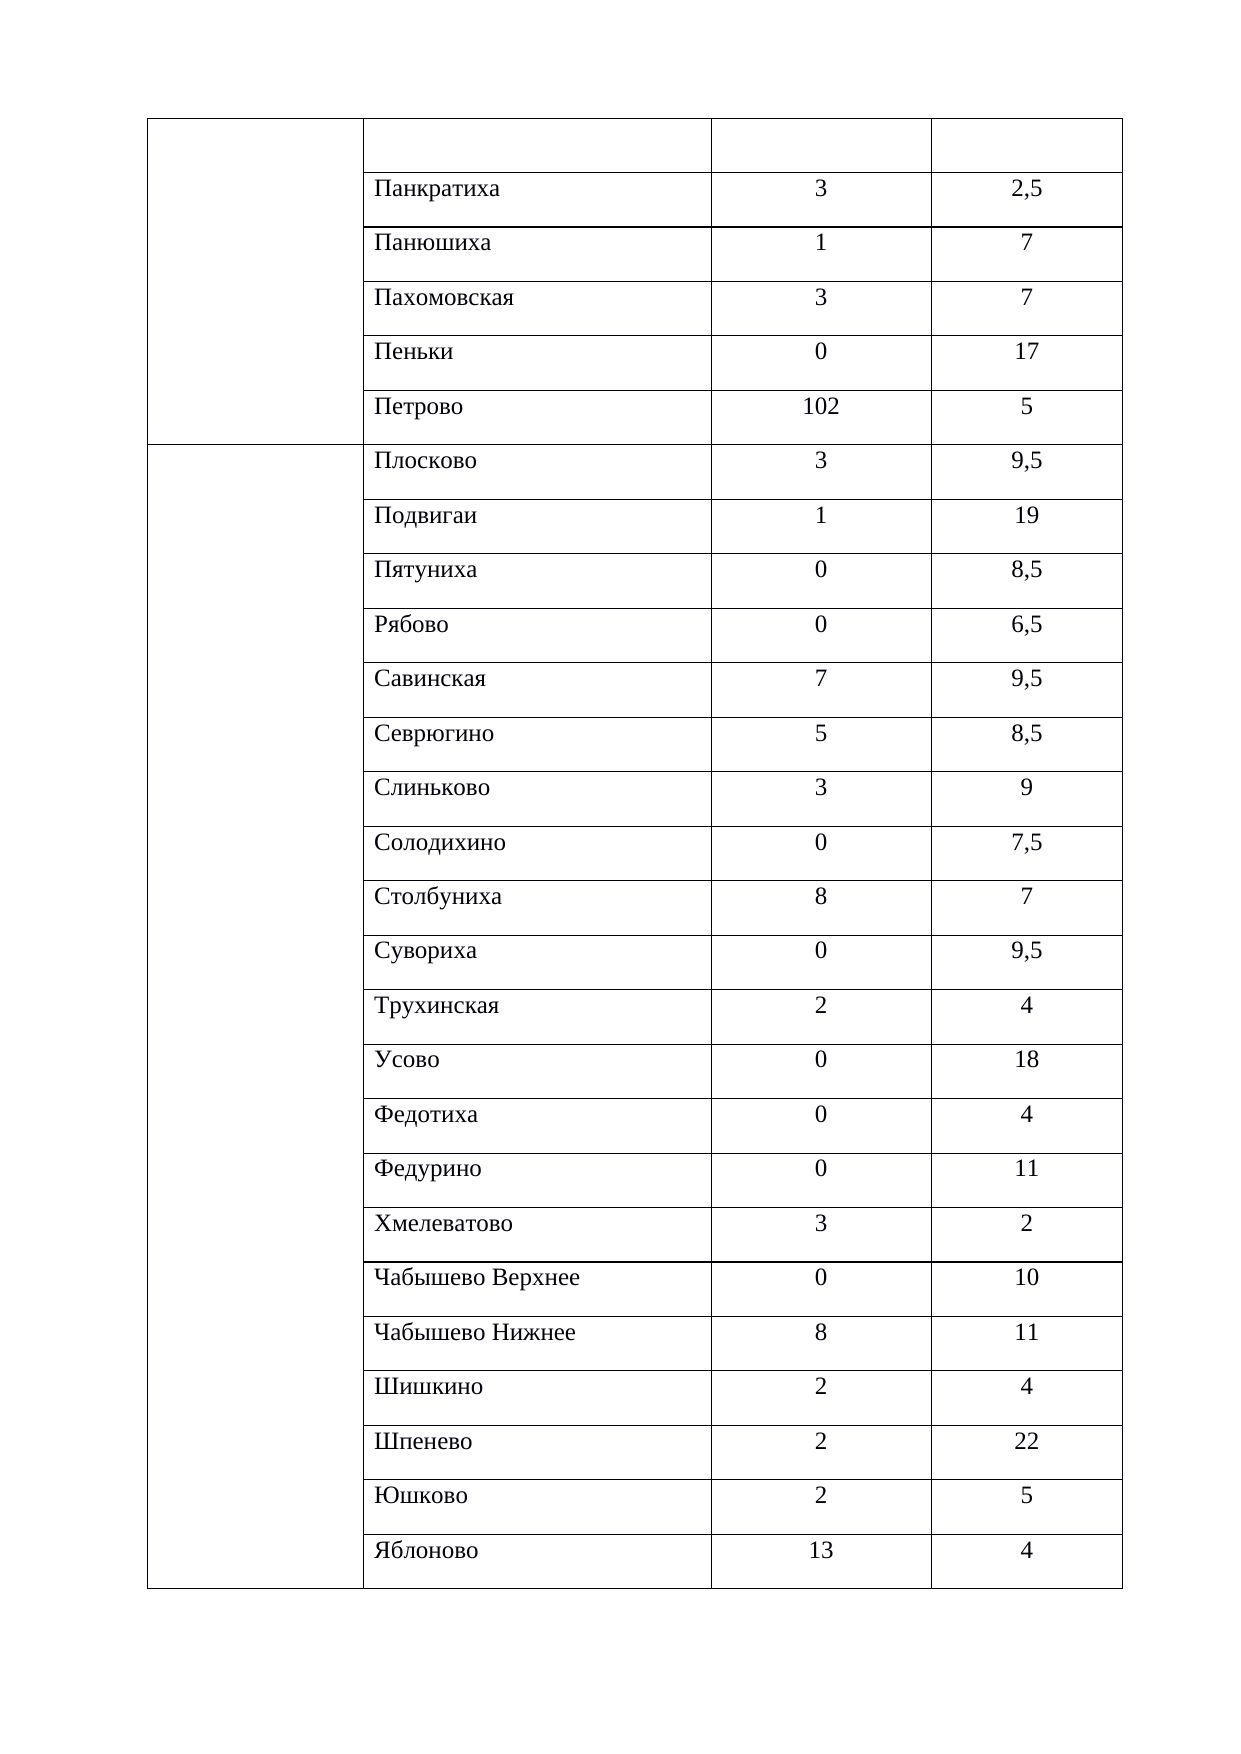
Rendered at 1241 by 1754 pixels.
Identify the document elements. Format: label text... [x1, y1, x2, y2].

table_cell Подвигаи [364, 500, 711, 553]
table_cell Столбуниха [364, 881, 711, 934]
table_cell 2 [712, 990, 931, 1043]
table_cell 4 [932, 1535, 1122, 1588]
table_cell 18 [932, 1045, 1122, 1098]
table_cell 7 [932, 881, 1122, 934]
table_cell 4 [932, 1371, 1122, 1425]
table_cell Яблоново [364, 1535, 711, 1588]
table_cell 0 [712, 1154, 931, 1207]
table_cell 5 [712, 718, 931, 771]
table_cell 3 [712, 282, 931, 335]
table_cell Юшково [364, 1480, 711, 1534]
table_cell 17 [932, 336, 1122, 390]
table_cell 2,5 [932, 173, 1122, 226]
table_cell 3 [712, 445, 931, 499]
table_cell 13 [712, 1535, 931, 1588]
table_cell 0 [712, 1045, 931, 1098]
table_cell 10 [712, 119, 931, 172]
table_cell 4 [932, 1099, 1122, 1152]
table_cell 0 [712, 1099, 931, 1152]
table_cell Плосково [364, 445, 711, 499]
table_cell 7 [712, 663, 931, 717]
table_cell 0 [712, 1263, 931, 1316]
table_cell Шпенево [364, 1426, 711, 1479]
table_cell 5 [932, 1480, 1122, 1534]
table_cell 11 [932, 1317, 1122, 1370]
table_cell Хмелеватово [364, 1208, 711, 1261]
table_cell Трухинская [364, 990, 711, 1043]
table_cell Петрово [364, 391, 711, 444]
table_cell 0 [712, 336, 931, 390]
table_cell 1 [712, 228, 931, 281]
table_cell 0 [712, 936, 931, 989]
table_cell Усово [364, 1045, 711, 1098]
table_cell Панюшиха [364, 228, 711, 281]
table_cell 8 [712, 881, 931, 934]
table_cell 9,5 [932, 445, 1122, 499]
table_cell 3 [712, 772, 931, 826]
table_cell Рябово [364, 609, 711, 662]
table_cell 19 [932, 500, 1122, 553]
table_cell 1 [712, 500, 931, 553]
table_cell Севрюгино [364, 718, 711, 771]
table_cell Пахомовская [364, 282, 711, 335]
table_cell Солодихино [364, 827, 711, 880]
table_cell 5 [932, 391, 1122, 444]
table_cell 0 [712, 609, 931, 662]
table_cell Пеньки [364, 336, 711, 390]
table_cell Шишкино [364, 1371, 711, 1425]
table_cell 6,5 [932, 609, 1122, 662]
table_cell 4 [932, 990, 1122, 1043]
table_cell 0 [712, 827, 931, 880]
table_cell 9,5 [932, 936, 1122, 989]
table_cell 22 [932, 1426, 1122, 1479]
table_cell [148, 445, 363, 1588]
table_cell Федурино [364, 1154, 711, 1207]
table_cell 3 [932, 119, 1122, 172]
table_cell 2 [932, 1208, 1122, 1261]
table_cell Панкратиха [364, 173, 711, 226]
table_cell Федотиха [364, 1099, 711, 1152]
table_cell 2 [712, 1480, 931, 1534]
table_cell 10 [932, 1263, 1122, 1316]
table_cell Чабышево Верхнее [364, 1263, 711, 1316]
table_cell 102 [712, 391, 931, 444]
table_cell 2 [712, 1371, 931, 1425]
table_cell 8,5 [932, 718, 1122, 771]
table_cell 0 [712, 554, 931, 608]
table_cell Палашино [364, 119, 711, 172]
table_cell 3 [712, 1208, 931, 1261]
table_cell 7 [932, 228, 1122, 281]
table_cell 3 [712, 173, 931, 226]
table_cell 8,5 [932, 554, 1122, 608]
table_cell 9,5 [932, 663, 1122, 717]
table_cell Чабышево Нижнее [364, 1317, 711, 1370]
table_cell 2 [712, 1426, 931, 1479]
table_cell 11 [932, 1154, 1122, 1207]
table_cell Савинская [364, 663, 711, 717]
table_cell 7,5 [932, 827, 1122, 880]
table_cell Слиньково [364, 772, 711, 826]
table_cell 8 [712, 1317, 931, 1370]
table_cell 7 [932, 282, 1122, 335]
table_cell 9 [932, 772, 1122, 826]
table_cell Сувориха [364, 936, 711, 989]
table_cell Пятуниха [364, 554, 711, 608]
